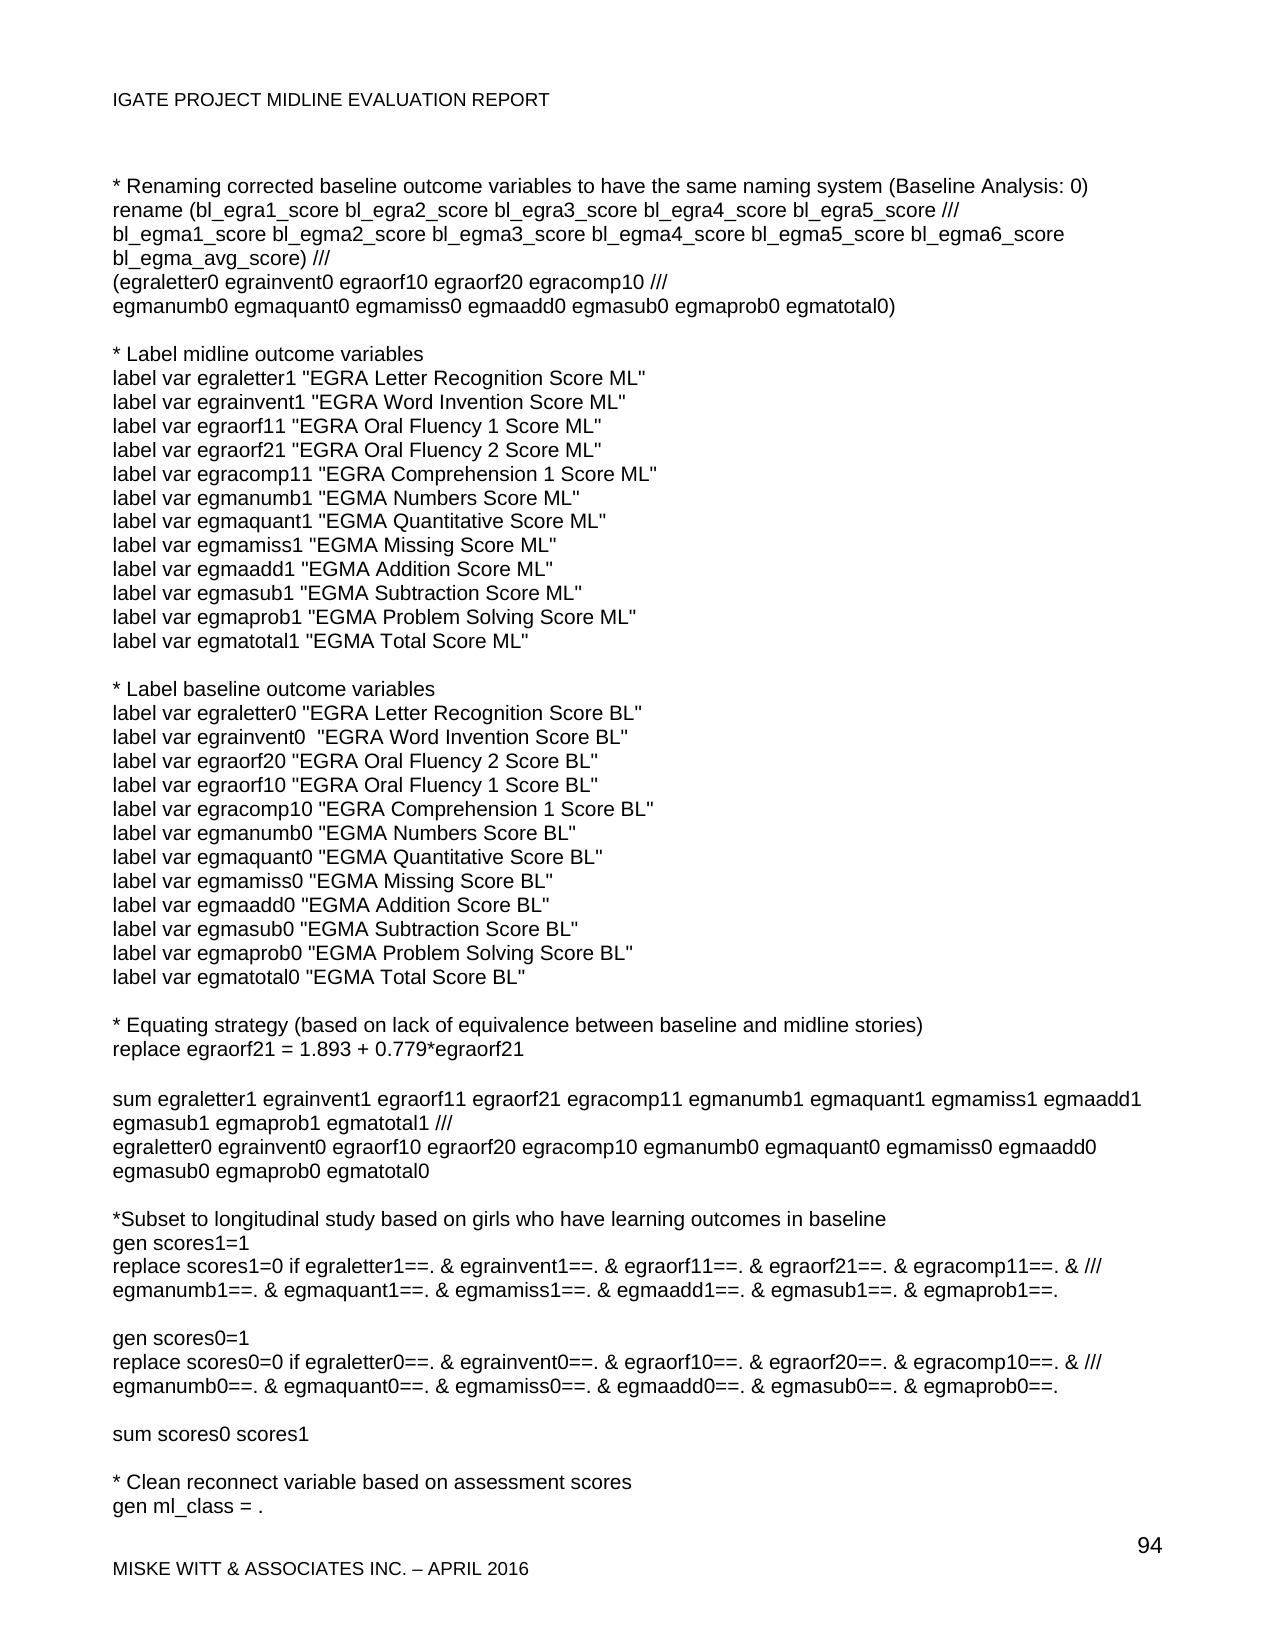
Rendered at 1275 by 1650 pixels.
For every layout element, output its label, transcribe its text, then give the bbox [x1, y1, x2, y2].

text label var egrainvent1 "EGRA Word Invention Score ML" [112, 389, 1162, 413]
text * Renaming corrected baseline outcome variables to have the same naming system (Baseline Analysis: 0) [112, 174, 1162, 198]
text label var egraorf21 "EGRA Oral Fluency 2 Score ML" [112, 437, 1162, 461]
text label var egmaadd1 "EGMA Addition Score ML" [112, 557, 1162, 581]
text label var egraorf20 "EGRA Oral Fluency 2 Score BL" [112, 749, 1162, 773]
text label var egmaadd0 "EGMA Addition Score BL" [112, 893, 1162, 917]
text egmanumb1==. & egmaquant1==. & egmamiss1==. & egmaadd1==. & egmasub1==. & egmaprob1==. [112, 1278, 1162, 1302]
text (egraletter0 egrainvent0 egraorf10 egraorf20 egracomp10 /// [112, 270, 1162, 294]
text label var egmatotal1 "EGMA Total Score ML" [112, 629, 1162, 653]
text label var egmasub1 "EGMA Subtraction Score ML" [112, 581, 1162, 605]
text * Equating strategy (based on lack of equivalence between baseline and midline stories) [112, 1012, 1162, 1036]
text label var egracomp11 "EGRA Comprehension 1 Score ML" [112, 461, 1162, 485]
text label var egraletter0 "EGRA Letter Recognition Score BL" [112, 701, 1162, 725]
text * Label baseline outcome variables [112, 677, 1162, 701]
text *Subset to longitudinal study based on girls who have learning outcomes in baseline [112, 1206, 1162, 1230]
text sum scores0 scores1 [112, 1422, 1162, 1446]
text replace scores1=0 if egraletter1==. & egrainvent1==. & egraorf11==. & egraorf21==. & egracomp11==. & /// [112, 1254, 1162, 1278]
text label var egrainvent0 "EGRA Word Invention Score BL" [112, 725, 1162, 749]
text egmanumb0==. & egmaquant0==. & egmamiss0==. & egmaadd0==. & egmasub0==. & egmaprob0==. [112, 1374, 1162, 1398]
text * Label midline outcome variables [112, 342, 1162, 366]
text replace egraorf21 = 1.893 + 0.779*egraorf21 [112, 1036, 1162, 1060]
text label var egmanumb1 "EGMA Numbers Score ML" [112, 485, 1162, 509]
text label var egmatotal0 "EGMA Total Score BL" [112, 964, 1162, 988]
text label var egmamiss1 "EGMA Missing Score ML" [112, 533, 1162, 557]
text gen scores0=1 [112, 1326, 1162, 1350]
text gen ml_class = . [112, 1494, 1162, 1518]
text * Clean reconnect variable based on assessment scores [112, 1470, 1162, 1494]
text replace scores0=0 if egraletter0==. & egrainvent0==. & egraorf10==. & egraorf20==. & egracomp10==. & /// [112, 1350, 1162, 1374]
text gen scores1=1 [112, 1230, 1162, 1254]
text label var egmasub0 "EGMA Subtraction Score BL" [112, 917, 1162, 941]
text label var egraorf11 "EGRA Oral Fluency 1 Score ML" [112, 413, 1162, 437]
text label var egmaprob1 "EGMA Problem Solving Score ML" [112, 605, 1162, 629]
text label var egmanumb0 "EGMA Numbers Score BL" [112, 821, 1162, 845]
text label var egraorf10 "EGRA Oral Fluency 1 Score BL" [112, 773, 1162, 797]
text label var egmamiss0 "EGMA Missing Score BL" [112, 869, 1162, 893]
text rename (bl_egra1_score bl_egra2_score bl_egra3_score bl_egra4_score bl_egra5_score /// [112, 198, 1162, 222]
text label var egmaprob0 "EGMA Problem Solving Score BL" [112, 941, 1162, 964]
text egraletter0 egrainvent0 egraorf10 egraorf20 egracomp10 egmanumb0 egmaquant0 egmamiss0 egmaadd0 egmasub0 egmaprob0 egmatotal0 [112, 1134, 1162, 1182]
text egmanumb0 egmaquant0 egmamiss0 egmaadd0 egmasub0 egmaprob0 egmatotal0) [112, 294, 1162, 318]
text label var egraletter1 "EGRA Letter Recognition Score ML" [112, 366, 1162, 389]
text bl_egma1_score bl_egma2_score bl_egma3_score bl_egma4_score bl_egma5_score bl_egma6_score bl_egma_avg_score) /// [112, 222, 1162, 270]
text label var egracomp10 "EGRA Comprehension 1 Score BL" [112, 797, 1162, 821]
text label var egmaquant1 "EGMA Quantitative Score ML" [112, 509, 1162, 533]
text sum egraletter1 egrainvent1 egraorf11 egraorf21 egracomp11 egmanumb1 egmaquant1 egmamiss1 egmaadd1 egmasub1 egmaprob1 egmatotal1 /// [112, 1087, 1162, 1134]
text label var egmaquant0 "EGMA Quantitative Score BL" [112, 845, 1162, 869]
